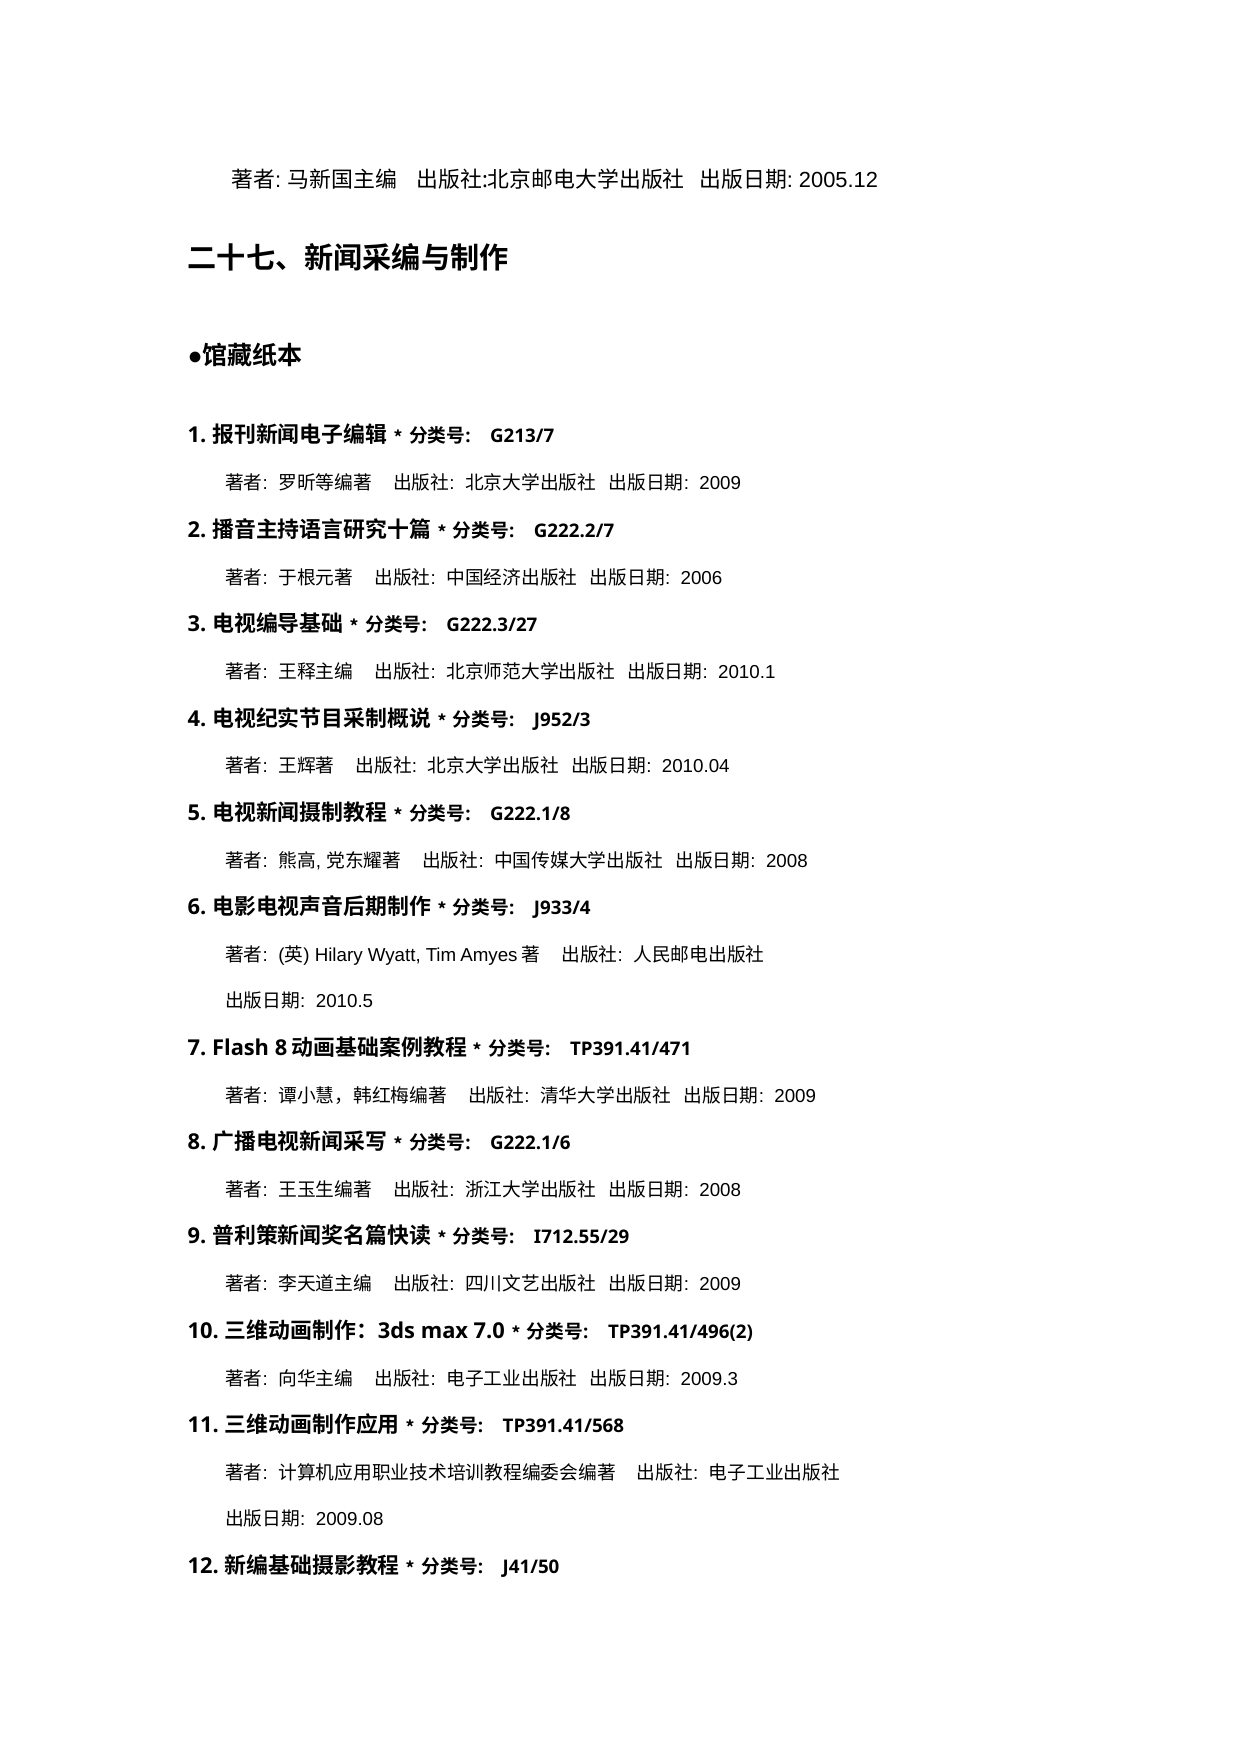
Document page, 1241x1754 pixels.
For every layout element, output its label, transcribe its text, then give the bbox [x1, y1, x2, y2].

text 出版日期: 2010.5 [187, 983, 1053, 1016]
text 5. 电视新闻摄制教程﹡分类号: G222.1/8 [187, 794, 1053, 827]
text 10. 三维动画制作：3ds max 7.0﹡分类号: TP391.41/496(2) [187, 1312, 1053, 1345]
text 著者: 于根元著 出版社: 中国经济出版社 出版日期: 2006 [187, 560, 1053, 592]
text 著者: 计算机应用职业技术培训教程编委会编著 出版社: 电子工业出版社 [187, 1455, 1053, 1488]
text 著者: (英) Hilary Wyatt, Tim Amyes著 出版社: 人民邮电出版社 [187, 937, 1053, 970]
text 7. Flash 8动画基础案例教程﹡分类号: TP391.41/471 [187, 1029, 1053, 1062]
text 著者: 谭小慧，韩红梅编著 出版社: 清华大学出版社 出版日期: 2009 [187, 1078, 1053, 1110]
text 3. 电视编导基础﹡分类号: G222.3/27 [187, 606, 1053, 638]
text 著者: 罗昕等编著 出版社: 北京大学出版社 出版日期: 2009 [187, 465, 1053, 498]
text 著者: 熊高, 党东耀著 出版社: 中国传媒大学出版社 出版日期: 2008 [187, 843, 1053, 875]
text 8. 广播电视新闻采写﹡分类号: G222.1/6 [187, 1124, 1053, 1156]
text 著者: 李天道主编 出版社: 四川文艺出版社 出版日期: 2009 [187, 1266, 1053, 1299]
text 二十七、新闻采编与制作 [187, 223, 1053, 288]
text 著者: 向华主编 出版社: 电子工业出版社 出版日期: 2009.3 [187, 1361, 1053, 1393]
text 著者: 马新国主编 出版社:北京邮电大学出版社 出版日期: 2005.12 [187, 162, 1053, 194]
text 著者: 王释主编 出版社: 北京师范大学出版社 出版日期: 2010.1 [187, 654, 1053, 687]
text 著者: 王辉著 出版社: 北京大学出版社 出版日期: 2010.04 [187, 748, 1053, 781]
text 2. 播音主持语言研究十篇﹡分类号: G222.2/7 [187, 511, 1053, 544]
text 著者: 王玉生编著 出版社: 浙江大学出版社 出版日期: 2008 [187, 1172, 1053, 1204]
text 4. 电视纪实节目采制概说﹡分类号: J952/3 [187, 700, 1053, 733]
text 6. 电影电视声音后期制作﹡分类号: J933/4 [187, 889, 1053, 921]
text 1. 报刊新闻电子编辑﹡分类号: G213/7 [187, 417, 1053, 449]
text 12. 新编基础摄影教程﹡分类号: J41/50 [187, 1547, 1053, 1580]
text 出版日期: 2009.08 [187, 1501, 1053, 1534]
text 9. 普利策新闻奖名篇快读﹡分类号: I712.55/29 [187, 1218, 1053, 1251]
text 11. 三维动画制作应用﹡分类号: TP391.41/568 [187, 1407, 1053, 1439]
text ●馆藏纸本 [187, 321, 1053, 386]
